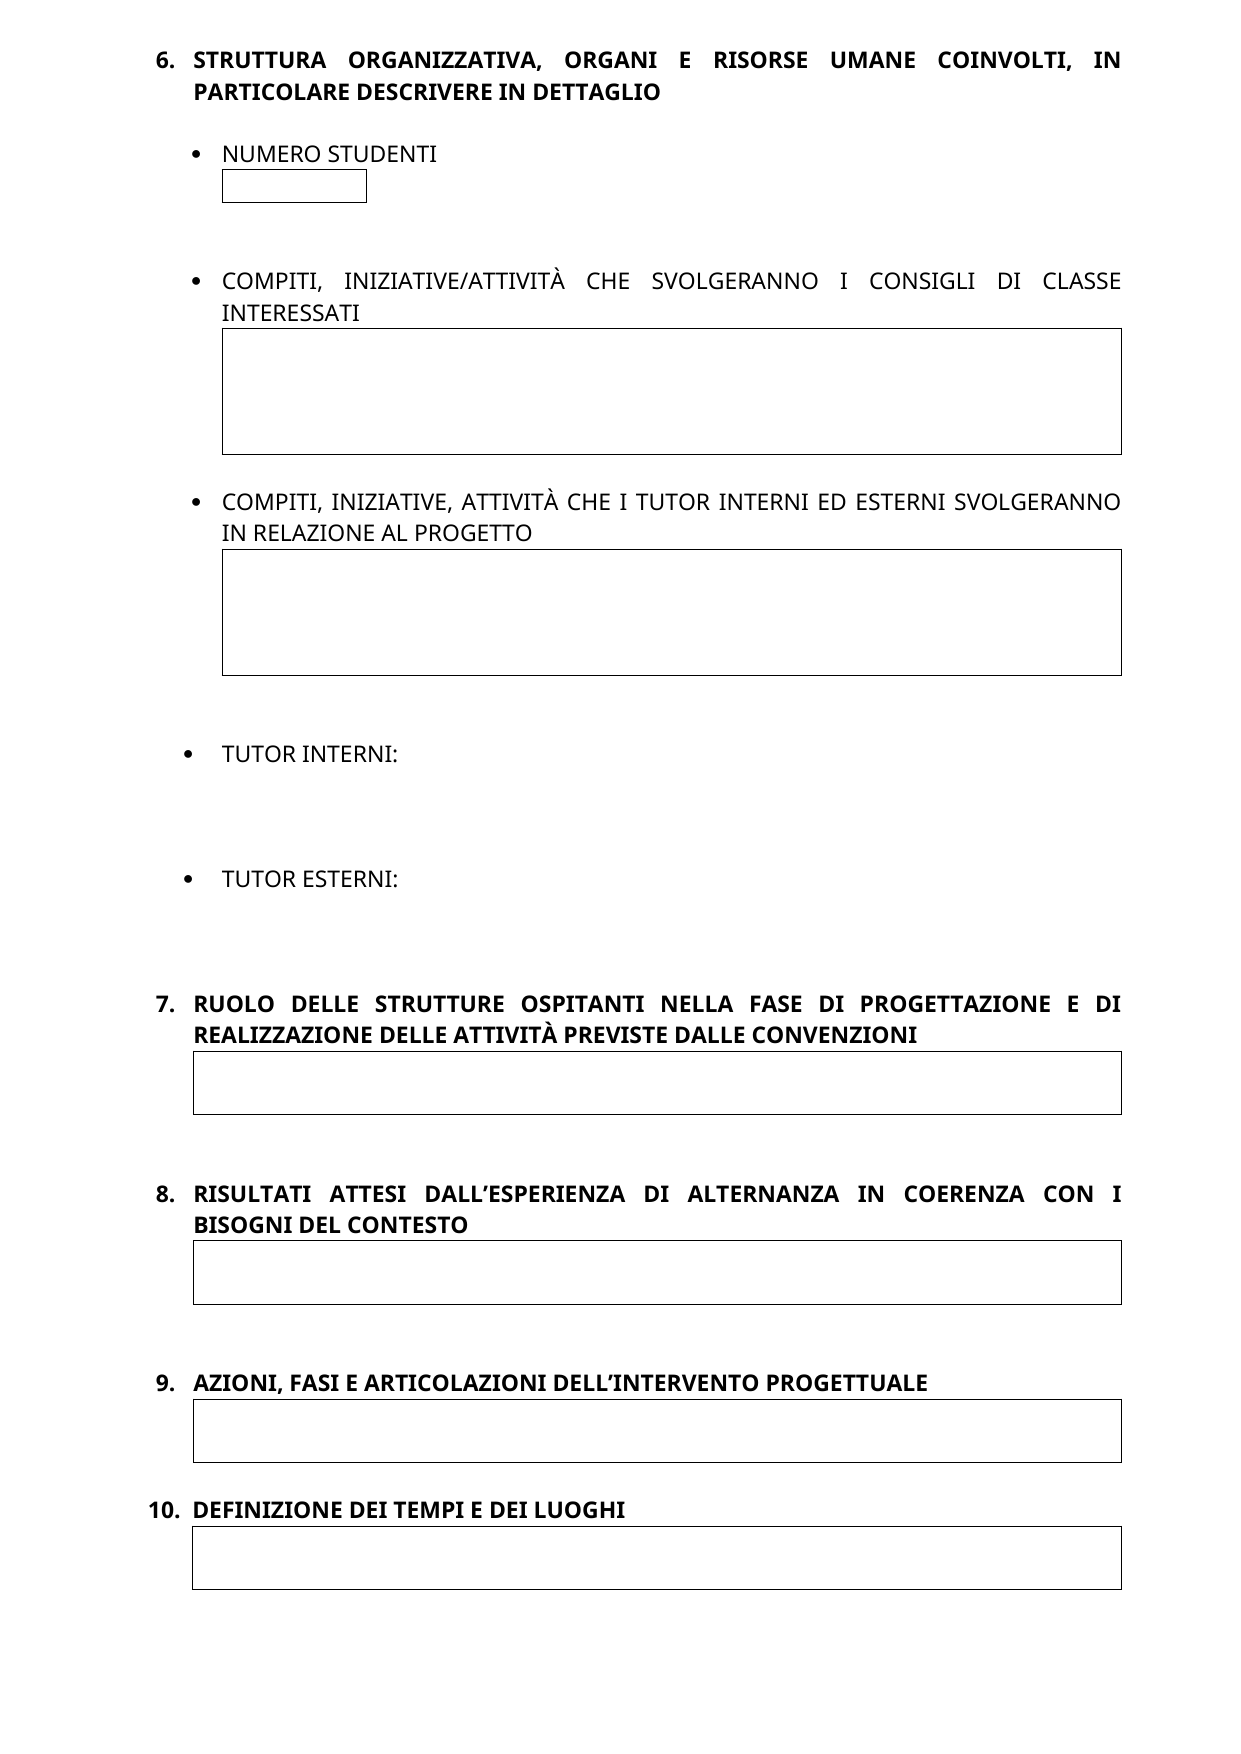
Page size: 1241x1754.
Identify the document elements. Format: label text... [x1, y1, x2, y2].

table_header [193, 1527, 1121, 1589]
list AZIONI, FASI E ARTICOLAZIONI DELL’INTERVENTO PROGETTUALE [156, 1367, 1122, 1398]
table_header [194, 1241, 1121, 1304]
table_header [194, 1052, 1121, 1114]
list TUTOR ESTERNI: [184, 863, 1122, 894]
list COMPITI, INIZIATIVE/ATTIVITÀ CHE SVOLGERANNO I CONSIGLI DI CLASSE INTERESSATI [192, 265, 1122, 328]
table_header [223, 550, 1121, 674]
table_header [194, 1400, 1121, 1462]
list DEFINIZIONE DEI TEMPI E DEI LUOGHI [148, 1494, 1122, 1526]
list COMPITI, INIZIATIVE, ATTIVITÀ CHE I TUTOR INTERNI ED ESTERNI SVOLGERANNO IN RELAZIONE AL PROGETTO [192, 486, 1122, 548]
table_header [223, 170, 366, 202]
list RUOLO DELLE STRUTTURE OSPITANTI NELLA FASE DI PROGETTAZIONE E DI REALIZZAZIONE DELLE ATTIVITÀ PREVISTE DALLE CONVENZIONI [156, 988, 1122, 1051]
list STRUTTURA ORGANIZZATIVA, ORGANI E RISORSE UMANE COINVOLTI, IN PARTICOLARE DESCRIVERE IN DETTAGLIO [156, 44, 1122, 107]
list TUTOR INTERNI: [184, 738, 1122, 769]
list RISULTATI ATTESI DALL’ESPERIENZA DI ALTERNANZA IN COERENZA CON I BISOGNI DEL CONTESTO [156, 1178, 1122, 1240]
list NUMERO STUDENTI [192, 138, 1122, 169]
table_header [223, 329, 1121, 454]
